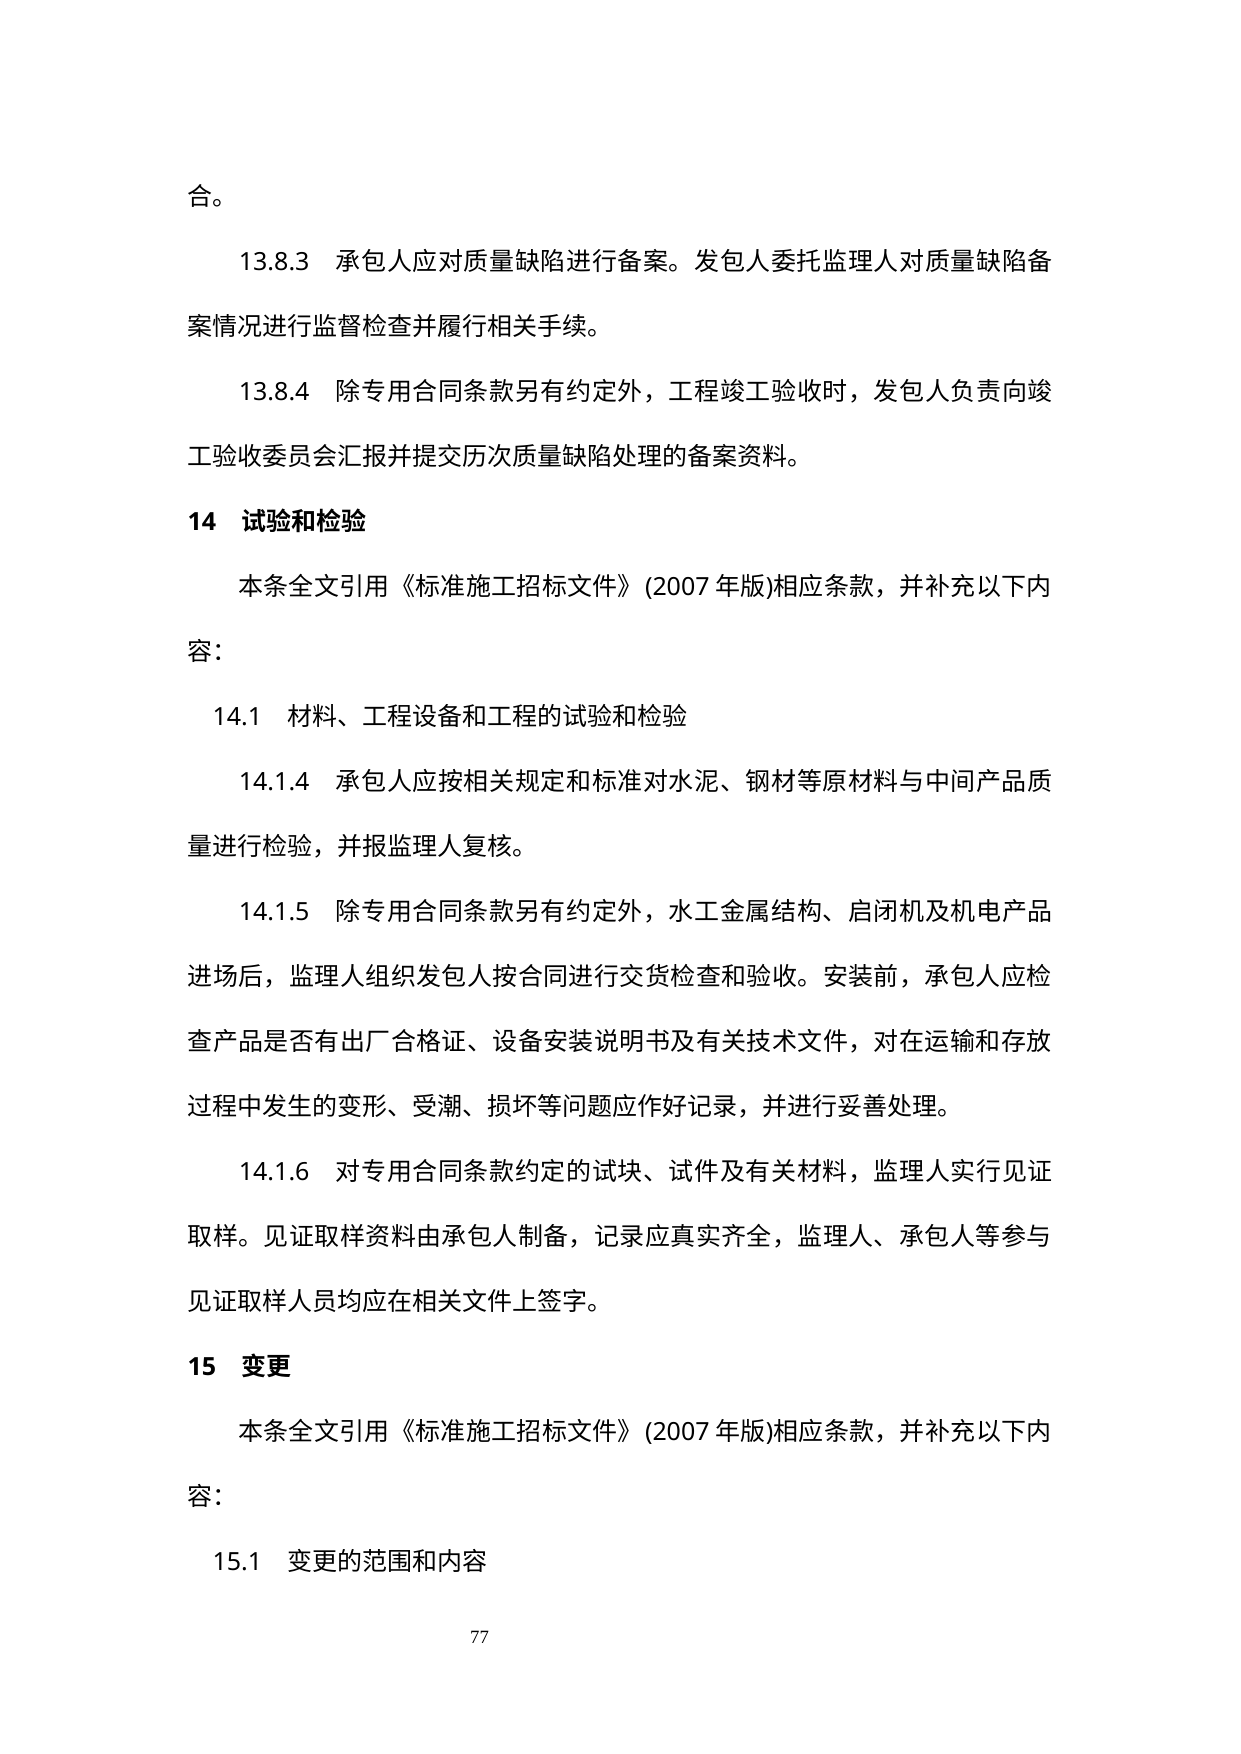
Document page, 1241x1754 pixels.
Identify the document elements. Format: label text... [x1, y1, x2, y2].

text 13.8.3 承包人应对质量缺陷进行备案。发包人委托监理人对质量缺陷备案情况进行监督检查并履行相关手续。 [187, 227, 1053, 357]
text 本条全文引用《标准施工招标文件》(2007年版)相应条款，并补充以下内容： [187, 552, 1053, 682]
text 14 试验和检验 [187, 487, 1053, 552]
text 15 变更 [187, 1332, 1053, 1397]
text 14.1.4 承包人应按相关规定和标准对水泥、钢材等原材料与中间产品质量进行检验，并报监理人复核。 [187, 747, 1053, 877]
text 14.1.6 对专用合同条款约定的试块、试件及有关材料，监理人实行见证取样。见证取样资料由承包人制备，记录应真实齐全，监理人、承包人等参与见证取样人员均应在相关文件上签字。 [187, 1137, 1053, 1332]
text 本条全文引用《标准施工招标文件》(2007年版)相应条款，并补充以下内容： [187, 1397, 1053, 1527]
text 14.1 材料、工程设备和工程的试验和检验 [187, 682, 1053, 747]
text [187, 162, 1053, 227]
text 13.8.4 除专用合同条款另有约定外，工程竣工验收时，发包人负责向竣工验收委员会汇报并提交历次质量缺陷处理的备案资料。 [187, 357, 1053, 487]
text 14.1.5 除专用合同条款另有约定外，水工金属结构、启闭机及机电产品进场后，监理人组织发包人按合同进行交货检查和验收。安装前，承包人应检查产品是否有出厂合格证、设备安装说明书及有关技术文件，对在运输和存放过程中发生的变形、受潮、损坏等问题应作好记录，并进行妥善处理。 [187, 877, 1053, 1137]
text 15.1 变更的范围和内容 [187, 1527, 1053, 1592]
